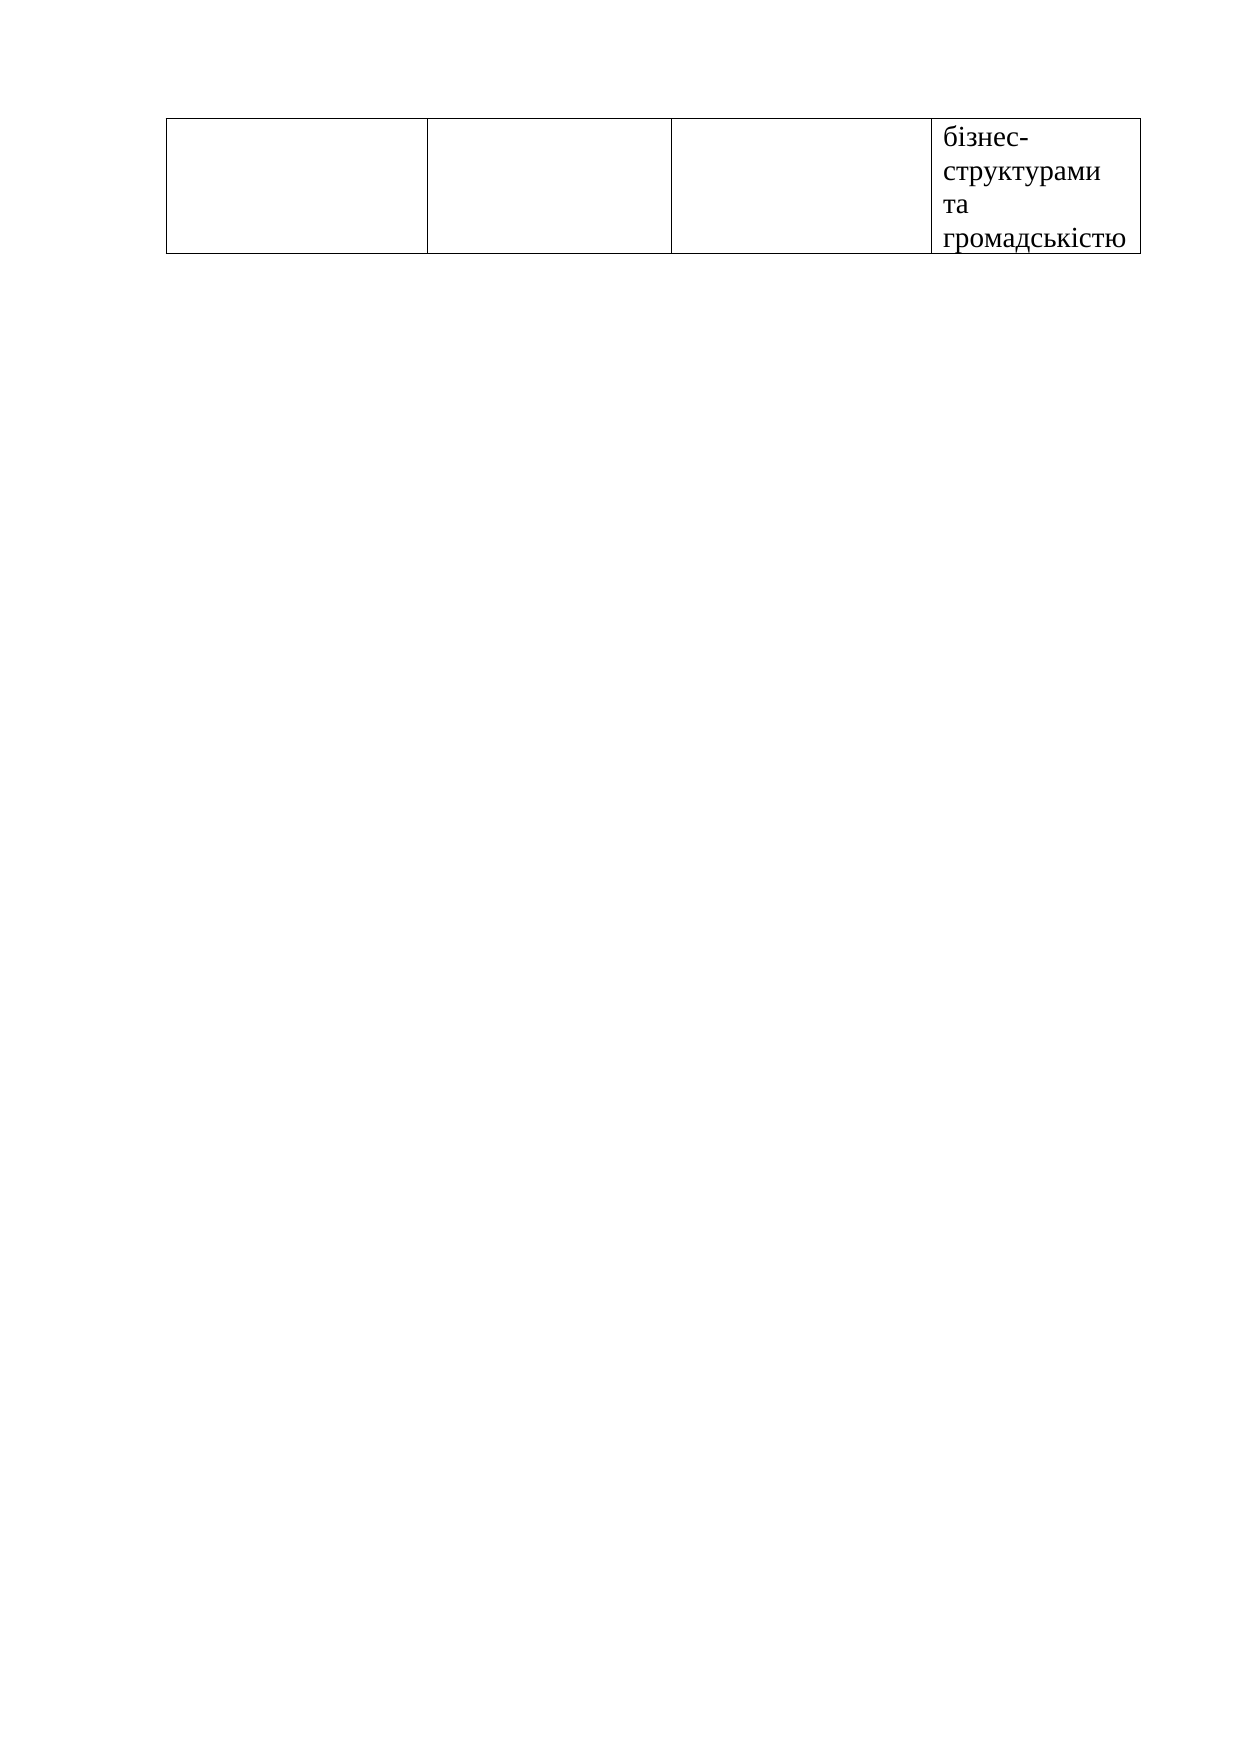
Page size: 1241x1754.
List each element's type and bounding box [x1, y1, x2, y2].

table_cell [428, 119, 671, 253]
table_cell [932, 119, 1140, 253]
table_cell [672, 119, 931, 253]
table_cell [167, 119, 427, 253]
